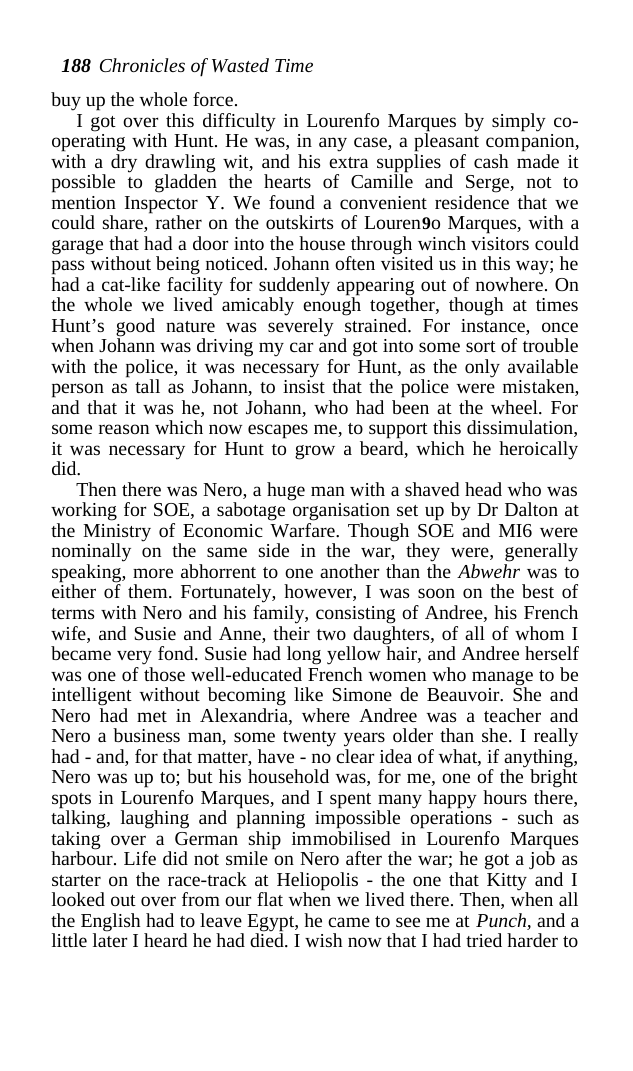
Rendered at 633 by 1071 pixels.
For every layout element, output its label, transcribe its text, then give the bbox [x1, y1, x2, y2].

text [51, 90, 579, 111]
text I got over this difficulty in Lourenfo Marques by simply co-operating with Hunt. He was, in any case, a pleasant companion, with a dry drawling wit, and his extra supplies of cash made it possible to gladden the hearts of Camille and Serge, not to mention Inspector Y. We found a convenient residence that we could share, rather on the outskirts of Louren9o Marques, with a garage that had a door into the house through winch visitors could pass without being noticed. Johann often visited us in this way; he had a cat-like facility for suddenly appearing out of nowhere. On the whole we lived amicably enough together, though at times Hunt’s good nature was severely strained. For instance, once when Johann was driving my car and got into some sort of trouble with the police, it was necessary for Hunt, as the only available person as tall as Johann, to insist that the police were mistaken, and that it was he, not Johann, who had been at the wheel. For some reason which now escapes me, to support this dissimulation, it was necessary for Hunt to grow a beard, which he heroically did. [51, 111, 579, 480]
